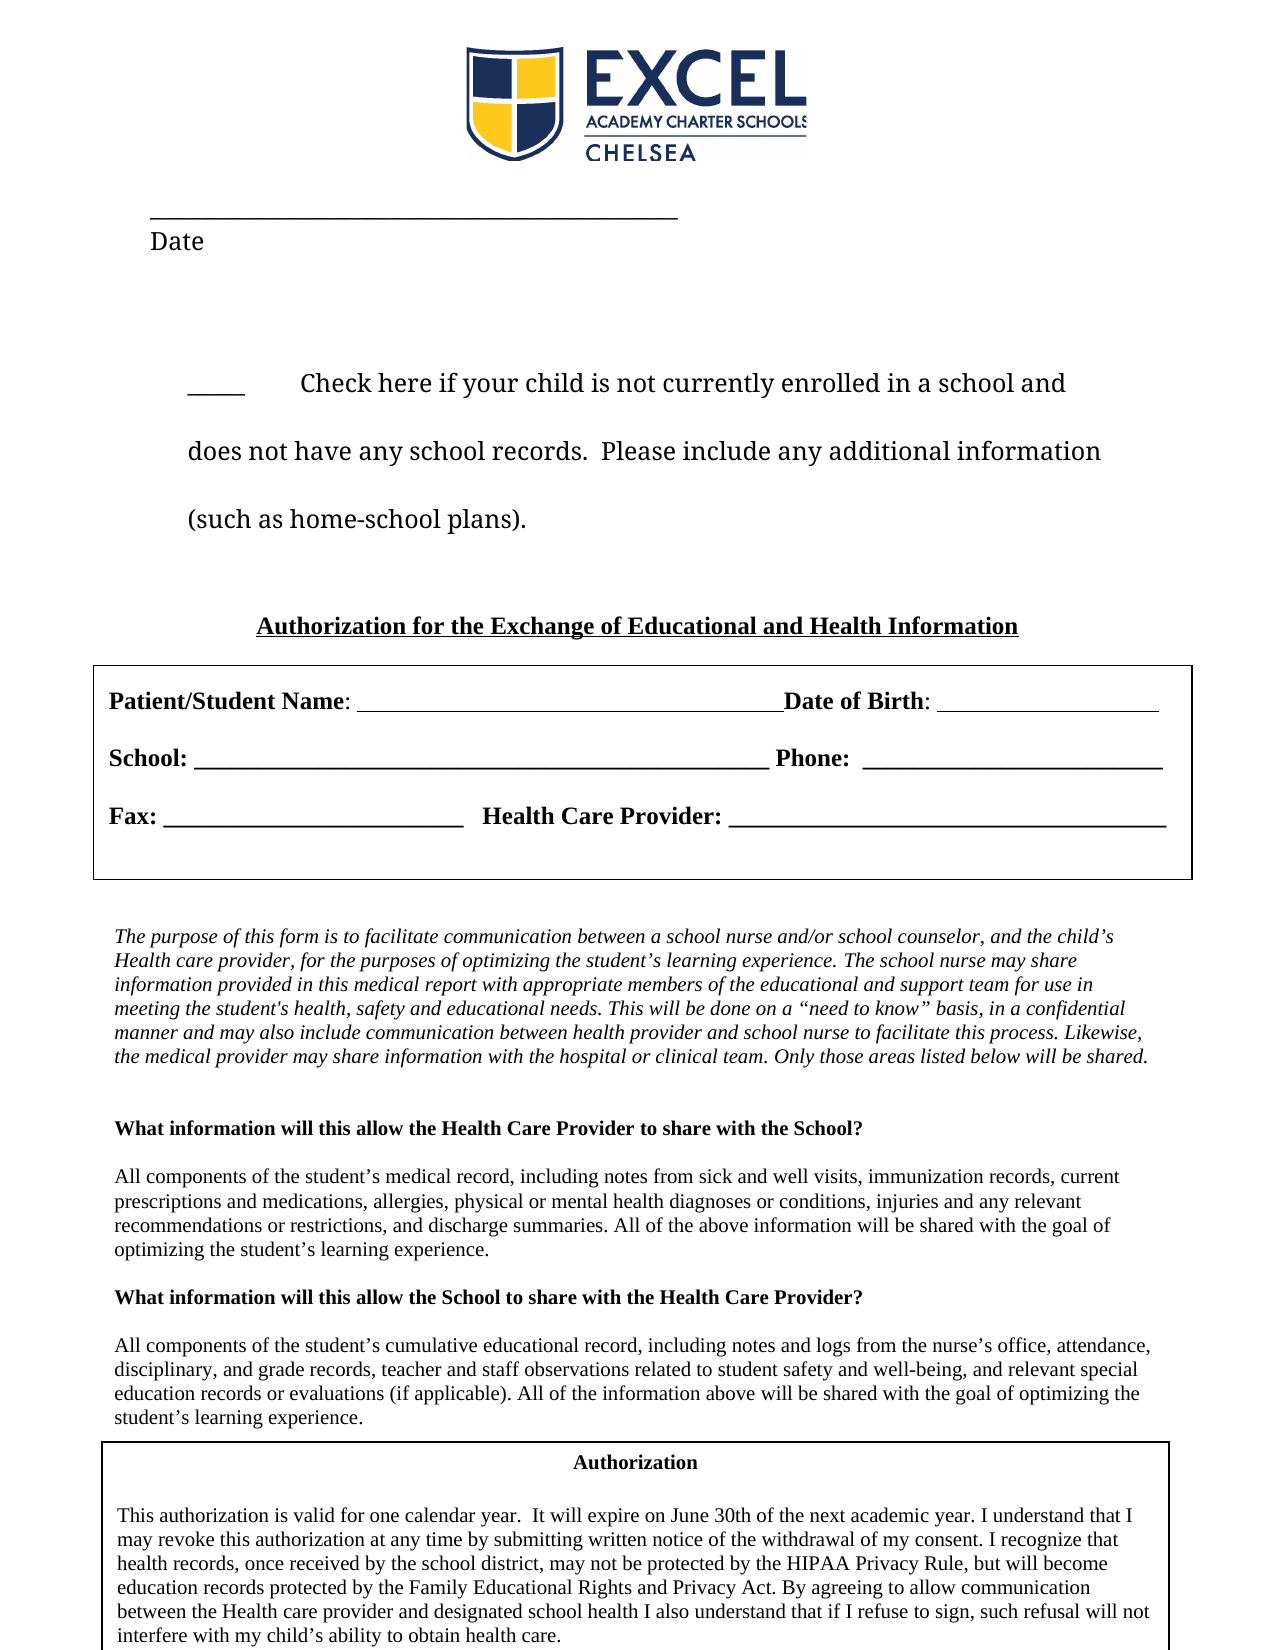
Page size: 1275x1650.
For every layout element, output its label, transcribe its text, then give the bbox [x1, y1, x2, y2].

text Authorization for the Exchange of Educational and Health Information [150, 611, 1125, 640]
text _____ Check here if your child is not currently enrolled in a school and does not have any school records. Please include any additional information (such as home-school plans). [187, 365, 1125, 536]
text ______________________________________________ [150, 190, 1125, 224]
text Date [150, 224, 1125, 258]
picture [465, 47, 807, 160]
